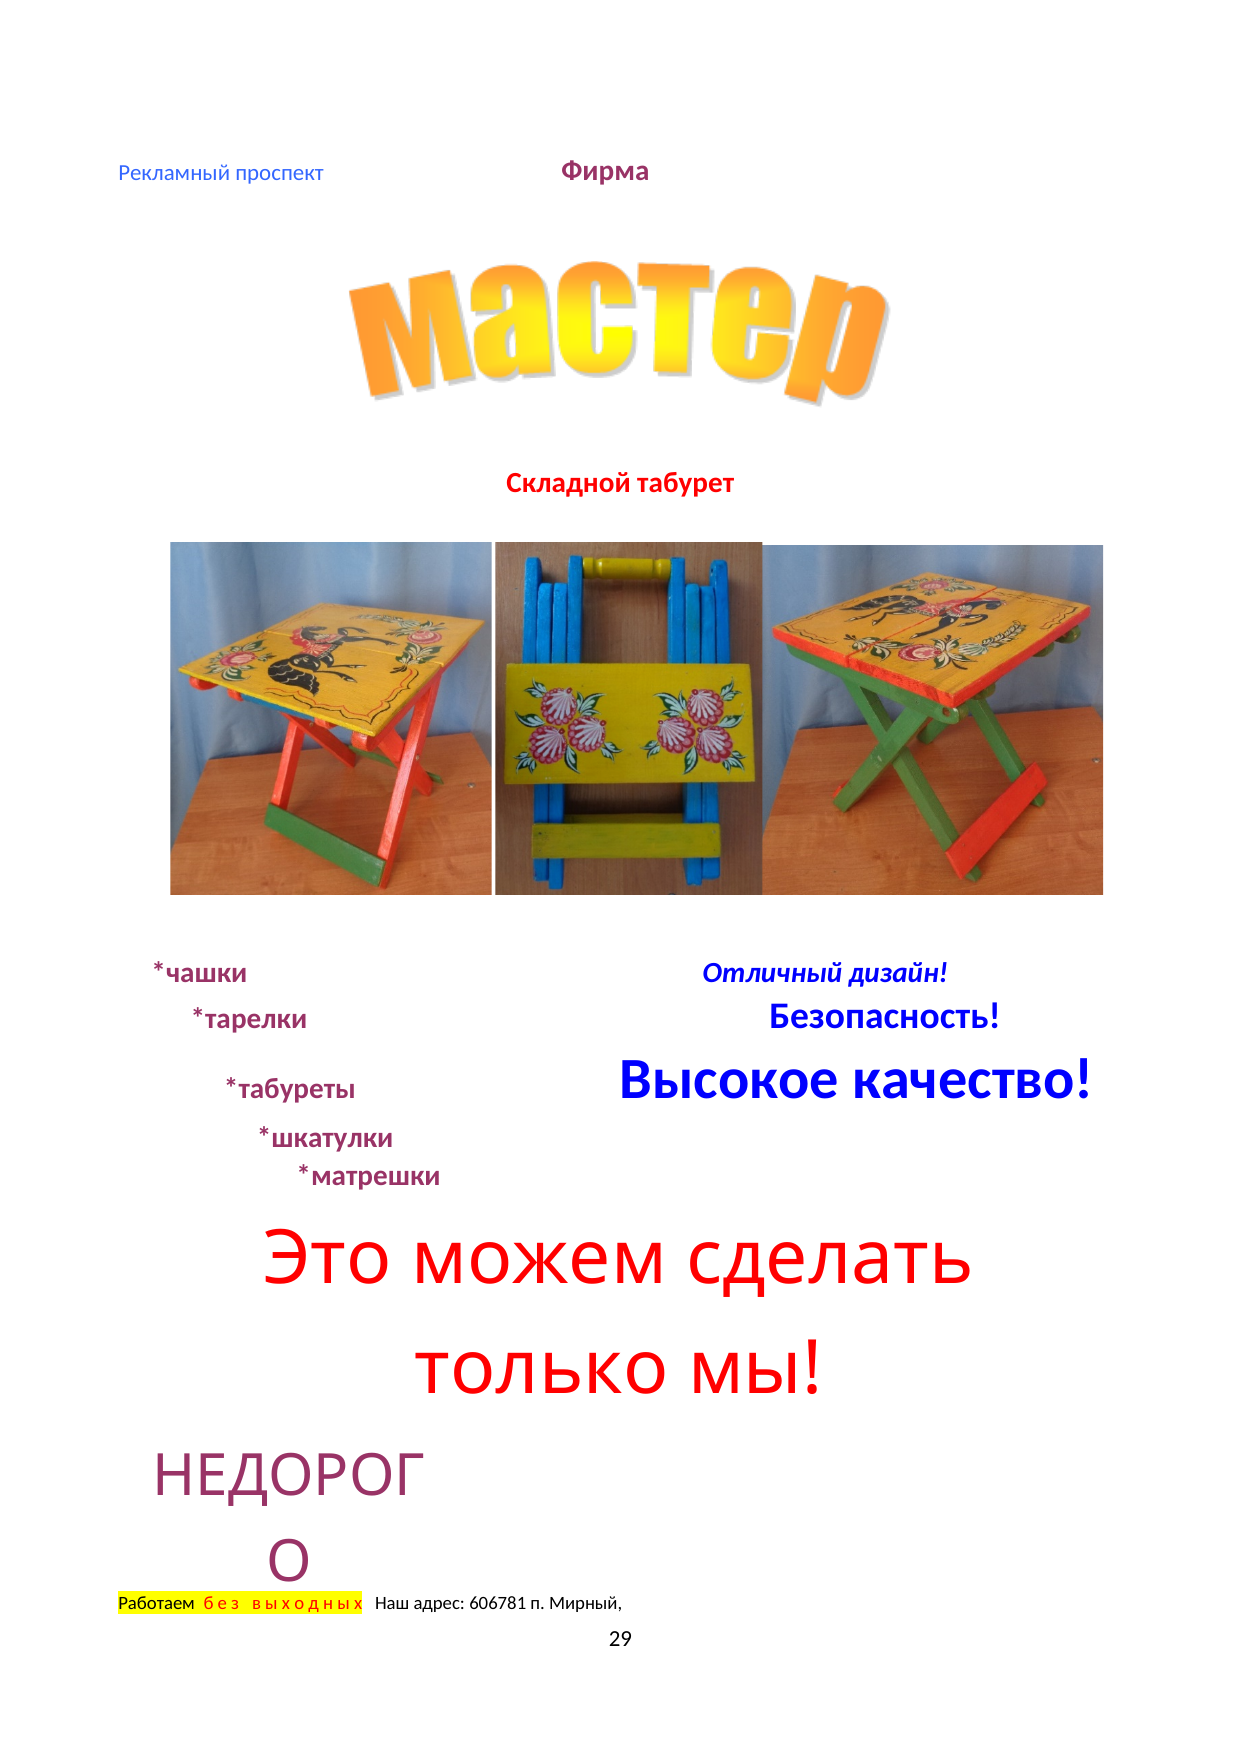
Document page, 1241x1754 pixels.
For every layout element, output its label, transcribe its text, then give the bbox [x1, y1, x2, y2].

picture [170, 542, 492, 895]
text Работаем б е з в ы х о д н ы х Наш адрес: 606781 п. Мирный, [118, 1425, 1122, 1614]
text Рекламный проспект Фирма [118, 152, 1122, 187]
text *матрешки [118, 1157, 1122, 1193]
text *тарелки Безопасность! [118, 992, 1122, 1038]
text Складной табурет [118, 464, 1122, 500]
text *табуреты Высокое качество! [118, 1042, 1122, 1113]
picture [495, 542, 1104, 895]
picture [348, 261, 892, 408]
text *чашки Отличный дизайн! [118, 954, 1122, 989]
text *шкатулки [118, 1119, 1122, 1154]
